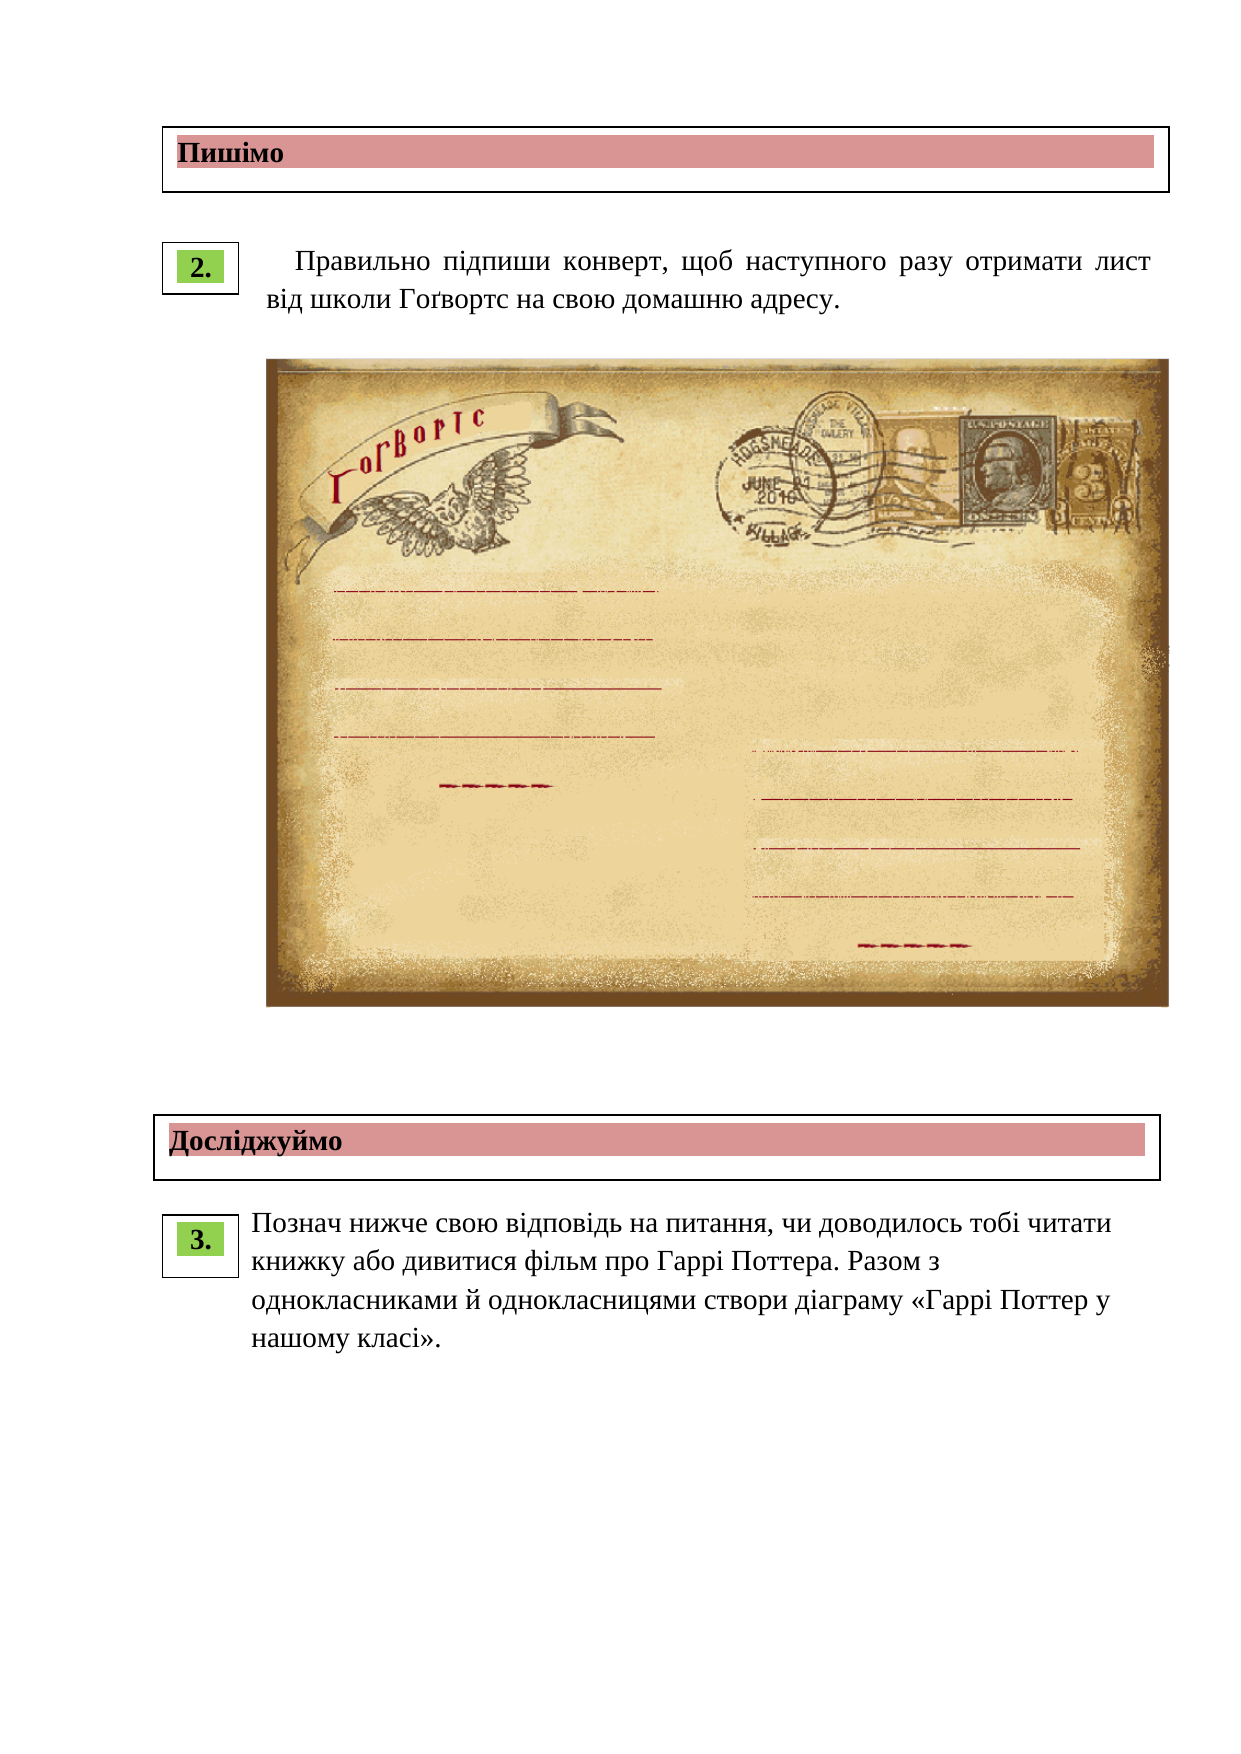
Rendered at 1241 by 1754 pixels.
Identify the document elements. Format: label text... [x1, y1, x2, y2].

picture [266, 358, 1170, 1008]
text Правильно підпиши конверт, щоб наступного разу отримати лист від школи Гоґвортс на свою домашню адресу. [266, 243, 1152, 315]
text Познач нижче свою відповідь на питання, чи доводилось тобі читати книжку або дивитися фільм про Гаррі Поттера. Разом з однокласниками й однокласницями створи діаграму «Гаррі Поттер у нашому класі». [251, 1205, 1152, 1354]
